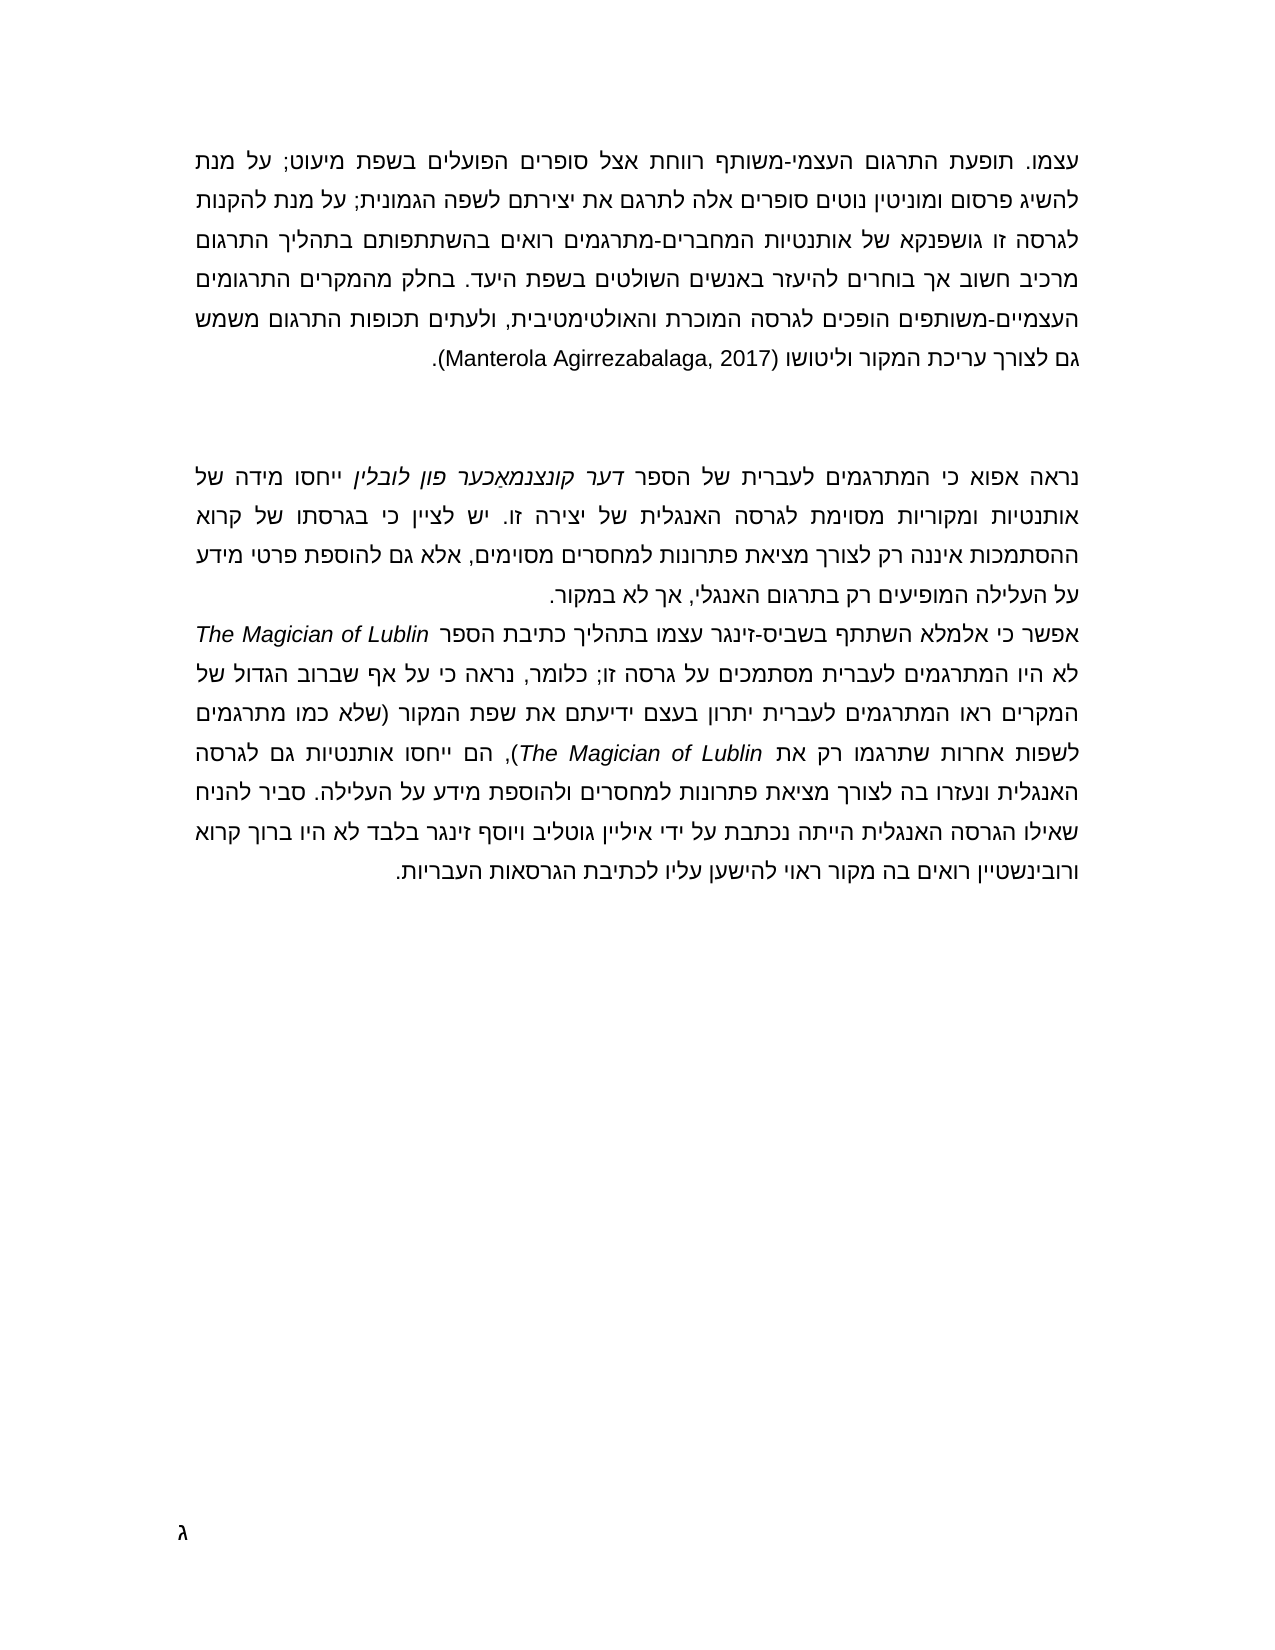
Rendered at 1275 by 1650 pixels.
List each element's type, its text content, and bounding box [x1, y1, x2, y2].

text נראה אפוא כי המתרגמים לעברית של הספר דער קונצנמאַכער פון לובלין ייחסו מידה של אותנטיות ומקוריות מסוימת לגרסה האנגלית של יצירה זו. יש לציין כי בגרסתו של קרוא ההסתמכות איננה רק לצורך מציאת פתרונות למחסרים מסוימים, אלא גם להוספת פרטי מידע על העלילה המופיעים רק בתרגום האנגלי, אך לא במקור. [195, 463, 1080, 608]
text אפשר כי אלמלא השתתף בשביס-זינגר עצמו בתהליך כתיבת הספר The Magician of Lublin לא היו המתרגמים לעברית מסתמכים על גרסה זו; כלומר, נראה כי על אף שברוב הגדול של המקרים ראו המתרגמים לעברית יתרון בעצם ידיעתם את שפת המקור (שלא כמו מתרגמים לשפות אחרות שתרגמו רק את The Magician of Lublin), הם ייחסו אותנטיות גם לגרסה האנגלית ונעזרו בה לצורך מציאת פתרונות למחסרים ולהוספת מידע על העלילה. סביר להניח שאילו הגרסה האנגלית הייתה נכתבת על ידי איליין גוטליב ויוסף זינגר בלבד לא היו ברוך קרוא ורובינשטיין רואים בה מקור ראוי להישען עליו לכתיבת הגרסאות העבריות. [195, 621, 1080, 884]
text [195, 148, 1080, 371]
